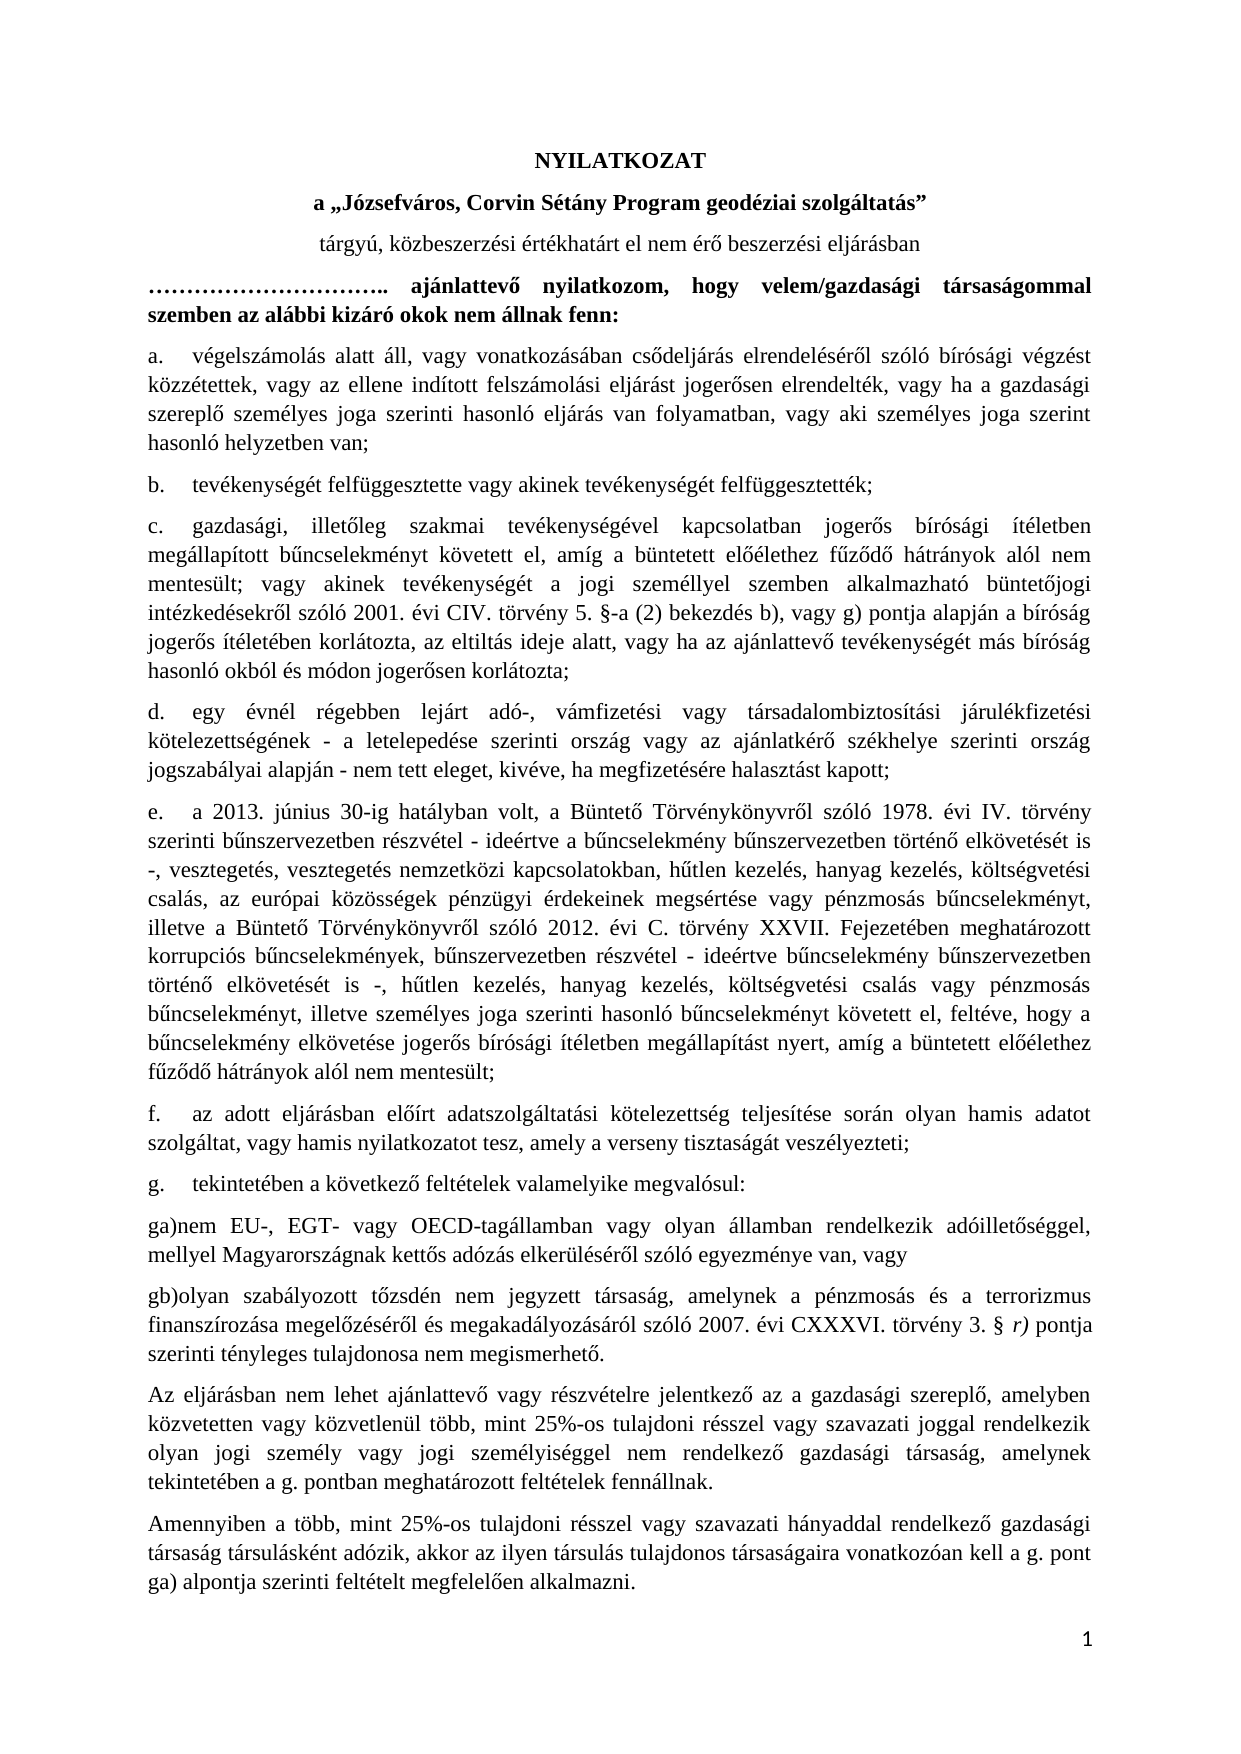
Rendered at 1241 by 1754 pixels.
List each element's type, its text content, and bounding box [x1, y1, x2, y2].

text a „Józsefváros, Corvin Sétány Program geodéziai szolgáltatás” [148, 189, 1093, 215]
list egy évnél régebben lejárt adó-, vámfizetési vagy társadalombiztosítási járulékfizetési kötelezettségének - a letelepedése szerinti ország vagy az ajánlatkérő székhelye szerinti ország jogszabályai alapján - nem tett eleget, kivéve, ha megfizetésére halasztást kapott; [148, 698, 1093, 783]
text ………………………….. ajánlattevő nyilatkozom, hogy velem/gazdasági társaságommal szemben az alábbi kizáró okok nem állnak fenn: [148, 272, 1093, 327]
text gb)olyan szabályozott tőzsdén nem jegyzett társaság, amelynek a pénzmosás és a terrorizmus finanszírozása megelőzéséről és megakadályozásáról szóló 2007. évi CXXXVI. törvény 3. § r) pontja szerinti tényleges tulajdonosa nem megismerhető. [148, 1282, 1093, 1366]
text NYILATKOZAT [148, 148, 1093, 174]
text g. tekintetében a következő feltételek valamelyike megvalósul: [148, 1170, 1093, 1197]
list a 2013. június 30-ig hatályban volt, a Büntető Törvénykönyvről szóló 1978. évi IV. törvény szerinti bűnszervezetben részvétel - ideértve a bűncselekmény bűnszervezetben történő elkövetését is -, vesztegetés, vesztegetés nemzetközi kapcsolatokban, hűtlen kezelés, hanyag kezelés, költségvetési csalás, az európai közösségek pénzügyi érdekeinek megsértése vagy pénzmosás bűncselekményt, illetve a Büntető Törvénykönyvről szóló 2012. évi C. törvény XXVII. Fejezetében meghatározott korrupciós bűncselekmények, bűnszervezetben részvétel - ideértve bűncselekmény bűnszervezetben történő elkövetését is -, hűtlen kezelés, hanyag kezelés, költségvetési csalás vagy pénzmosás bűncselekményt, illetve személyes joga szerinti hasonló bűncselekményt követett el, feltéve, hogy a bűncselekmény elkövetése jogerős bírósági ítéletben megállapítást nyert, amíg a büntetett előélethez fűződő hátrányok alól nem mentesült; [148, 798, 1093, 1085]
text f. az adott eljárásban előírt adatszolgáltatási kötelezettség teljesítése során olyan hamis adatot szolgáltat, vagy hamis nyilatkozatot tesz, amely a verseny tisztaságát veszélyezteti; [148, 1100, 1093, 1155]
list végelszámolás alatt áll, vagy vonatkozásában csődeljárás elrendeléséről szóló bírósági végzést közzétettek, vagy az ellene indított felszámolási eljárást jogerősen elrendelték, vagy ha a gazdasági szereplő személyes joga szerinti hasonló eljárás van folyamatban, vagy aki személyes joga szerint hasonló helyzetben van; [148, 342, 1093, 456]
text Az eljárásban nem lehet ajánlattevő vagy részvételre jelentkező az a gazdasági szereplő, amelyben közvetetten vagy közvetlenül több, mint 25%-os tulajdoni résszel vagy szavazati joggal rendelkezik olyan jogi személy vagy jogi személyiséggel nem rendelkező gazdasági társaság, amelynek tekintetében a g. pontban meghatározott feltételek fennállnak. [148, 1382, 1093, 1495]
text ga)nem EU-, EGT- vagy OECD-tagállamban vagy olyan államban rendelkezik adóilletőséggel, mellyel Magyarországnak kettős adózás elkerüléséről szóló egyezménye van, vagy [148, 1212, 1093, 1267]
list tevékenységét felfüggesztette vagy akinek tevékenységét felfüggesztették; [148, 471, 1093, 497]
text tárgyú, közbeszerzési értékhatárt el nem érő beszerzési eljárásban [148, 231, 1093, 257]
list gazdasági, illetőleg szakmai tevékenységével kapcsolatban jogerős bírósági ítéletben megállapított bűncselekményt követett el, amíg a büntetett előélethez fűződő hátrányok alól nem mentesült; vagy akinek tevékenységét a jogi személlyel szemben alkalmazható büntetőjogi intézkedésekről szóló 2001. évi CIV. törvény 5. §-a (2) bekezdés b), vagy g) pontja alapján a bíróság jogerős ítéletében korlátozta, az eltiltás ideje alatt, vagy ha az ajánlattevő tevékenységét más bíróság hasonló okból és módon jogerősen korlátozta; [148, 512, 1093, 683]
text Amennyiben a több, mint 25%-os tulajdoni résszel vagy szavazati hányaddal rendelkező gazdasági társaság társulásként adózik, akkor az ilyen társulás tulajdonos társaságaira vonatkozóan kell a g. pont ga) alpontja szerinti feltételt megfelelően alkalmazni. [148, 1510, 1093, 1594]
